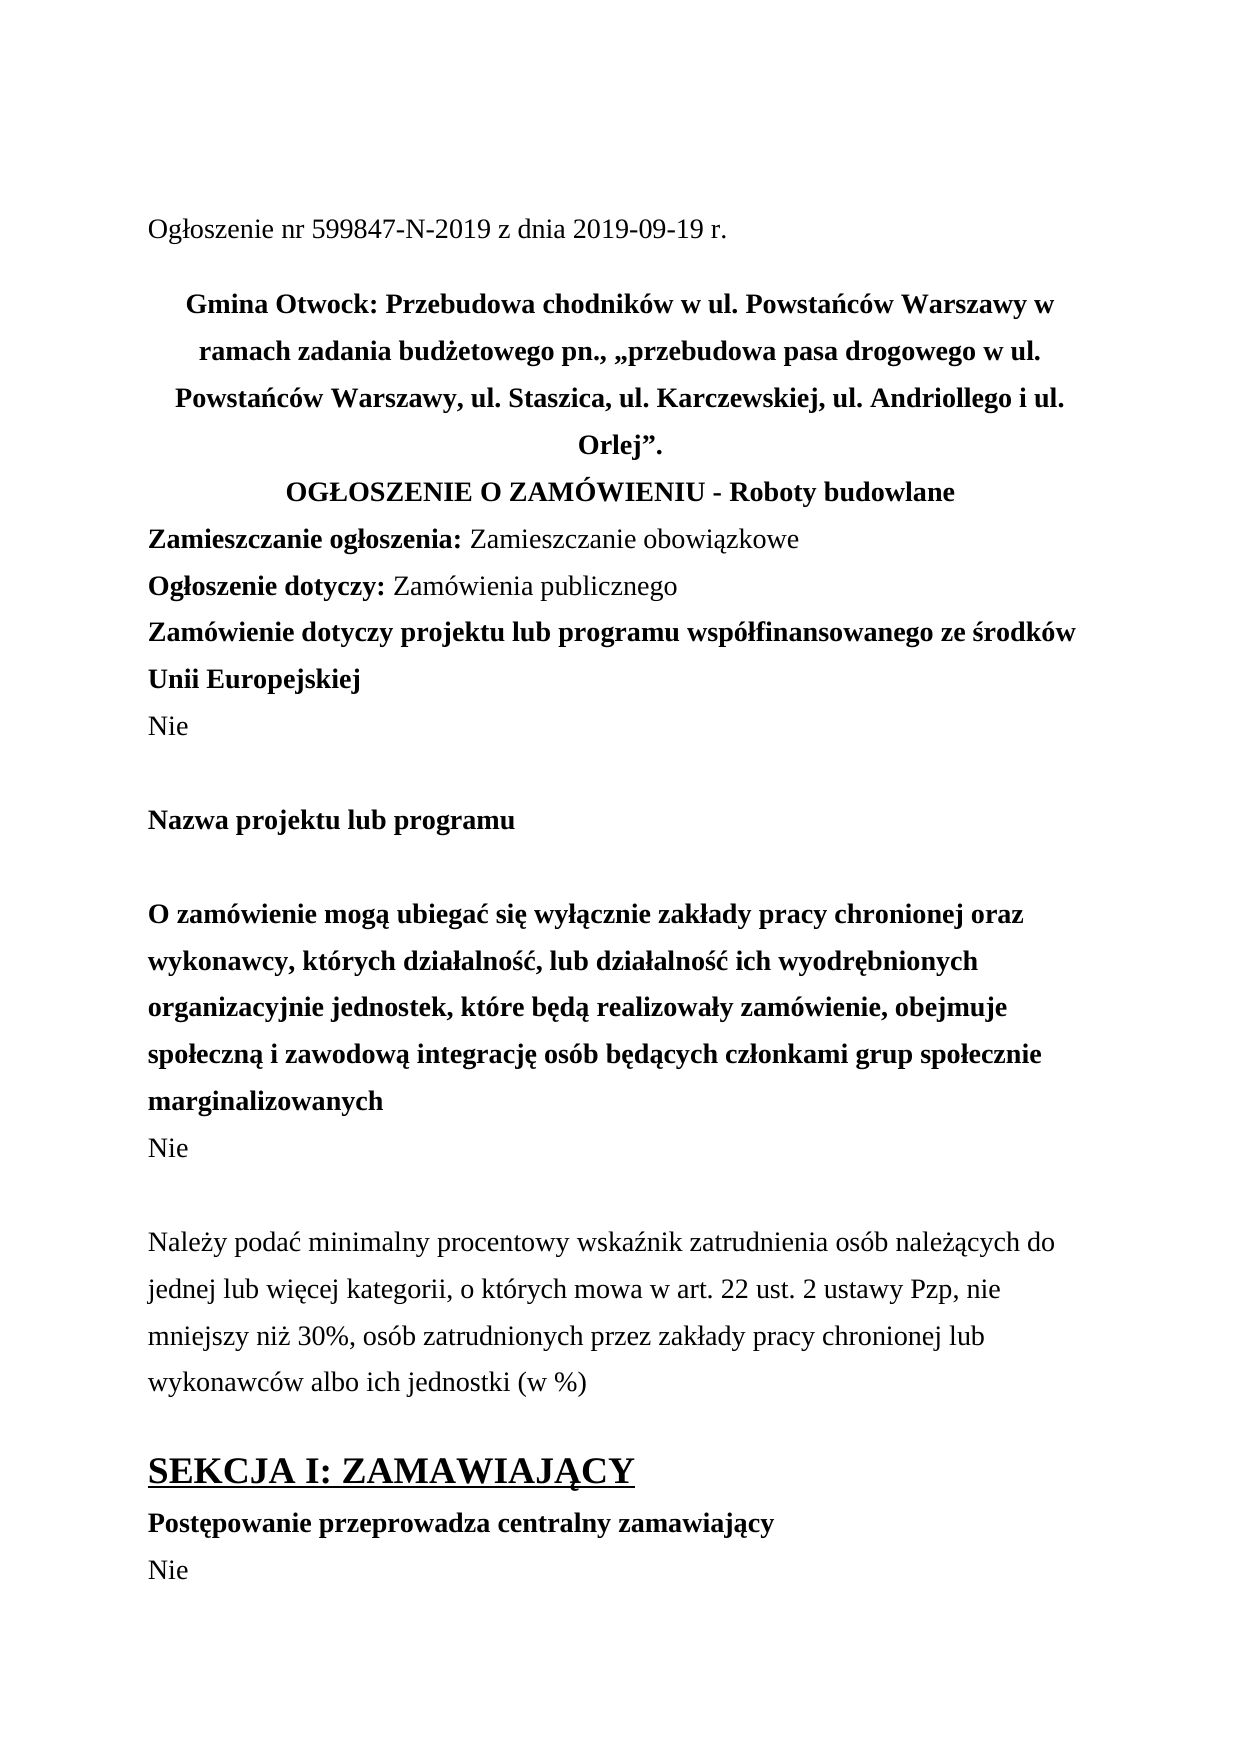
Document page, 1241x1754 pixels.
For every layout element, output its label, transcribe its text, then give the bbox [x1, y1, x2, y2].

text Postępowanie przeprowadza centralny zamawiający [148, 1492, 1093, 1538]
text Zamieszczanie ogłoszenia: Zamieszczanie obowiązkowe [148, 507, 1093, 554]
text Należy podać minimalny procentowy wskaźnik zatrudnienia osób należących do jednej lub więcej kategorii, o których mowa w art. 22 ust. 2 ustawy Pzp, nie mniejszy niż 30%, osób zatrudnionych przez zakłady pracy chronionej lub wykonawców albo ich jednostki (w %) [148, 1163, 1093, 1445]
text Nie [148, 1538, 1093, 1585]
text Nazwa projektu lub programu [148, 742, 1093, 882]
text Ogłoszenie nr 599847-N-2019 z dnia 2019-09-19 r. [148, 148, 1093, 273]
text Zamówienie dotyczy projektu lub programu współfinansowanego ze środków Unii Europejskiej [148, 601, 1093, 695]
text SEKCJA I: ZAMAWIAJĄCY [148, 1445, 1093, 1492]
text Ogłoszenie dotyczy: Zamówienia publicznego [148, 554, 1093, 601]
text Nie [148, 695, 1093, 742]
text O zamówienie mogą ubiegać się wyłącznie zakłady pracy chronionej oraz wykonawcy, których działalność, lub działalność ich wyodrębnionych organizacyjnie jednostek, które będą realizowały zamówienie, obejmuje społeczną i zawodową integrację osób będących członkami grup społecznie marginalizowanych [148, 882, 1093, 1117]
text Nie [148, 1117, 1093, 1163]
text Gmina Otwock: Przebudowa chodników w ul. Powstańców Warszawy w ramach zadania budżetowego pn., „przebudowa pasa drogowego w ul. Powstańców Warszawy, ul. Staszica, ul. Karczewskiej, ul. Andriollego i ul. Orlej”. OGŁOSZENIE O ZAMÓWIENIU - Roboty budowlane [148, 273, 1093, 507]
